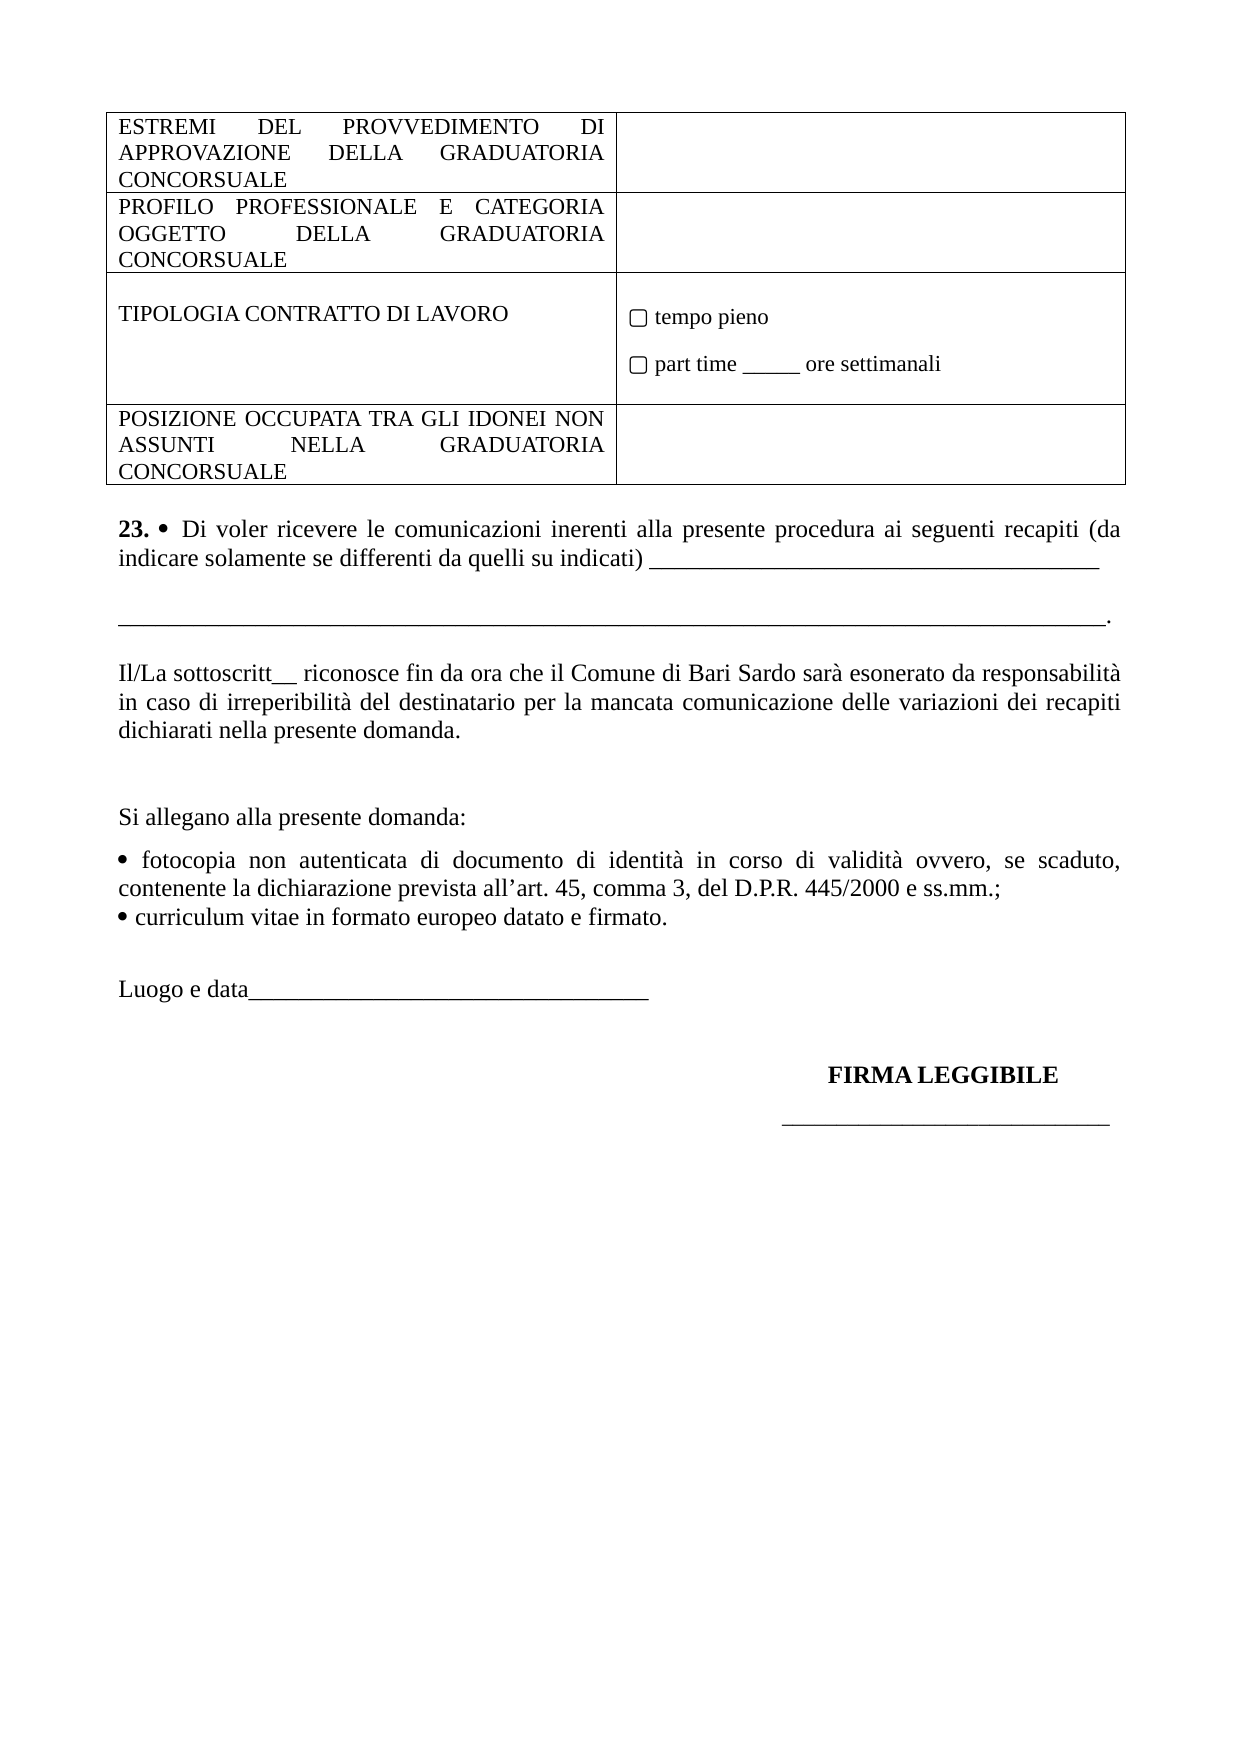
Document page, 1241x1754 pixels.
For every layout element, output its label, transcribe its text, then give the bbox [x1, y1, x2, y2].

text FIRMA LEGGIBILE [634, 1060, 1122, 1089]
table_cell [617, 405, 1125, 484]
text Si allegano alla presente domanda: [118, 802, 1122, 830]
table_cell POSIZIONE OCCUPATA TRA GLI IDONEI NON ASSUNTI NELLA GRADUATORIA CONCORSUALE [107, 405, 616, 484]
table_cell [617, 113, 1125, 192]
text  fotocopia non autenticata di documento di identità in corso di validità ovvero, se scaduto, contenente la dichiarazione prevista all’art. 45, comma 3, del D.P.R. 445/2000 e ss.mm.; [118, 845, 1122, 902]
table_cell ESTREMI DEL PROVVEDIMENTO DI APPROVAZIONE DELLA GRADUATORIA CONCORSUALE [107, 113, 616, 192]
table_cell [617, 193, 1125, 272]
text Il/La sottoscritt__ riconosce fin da ora che il Comune di Bari Sardo sarà esonerato da responsabilità in caso di irreperibilità del destinatario per la mancata comunicazione delle variazioni dei recapiti dichiarati nella presente domanda. [118, 658, 1122, 744]
text _______________________________________________________________________________. [118, 600, 1122, 629]
text 23. Di voler ricevere le comunicazioni inerenti alla presente procedura ai seguenti recapiti (da indicare solamente se differenti da quelli su indicati) ____________________________________ [118, 514, 1122, 572]
table_cell PROFILO PROFESSIONALE E CATEGORIA OGGETTO DELLA GRADUATORIA CONCORSUALE [107, 193, 616, 272]
table_cell TIPOLOGIA CONTRATTO DI LAVORO [107, 273, 616, 404]
table_cell ▢ tempo pieno ▢ part time _____ ore settimanali [617, 273, 1125, 404]
text  curriculum vitae in formato europeo datato e firmato. [118, 902, 1122, 931]
text ______________________________ [118, 1103, 1122, 1129]
text Luogo e data________________________________ [118, 974, 1122, 1003]
